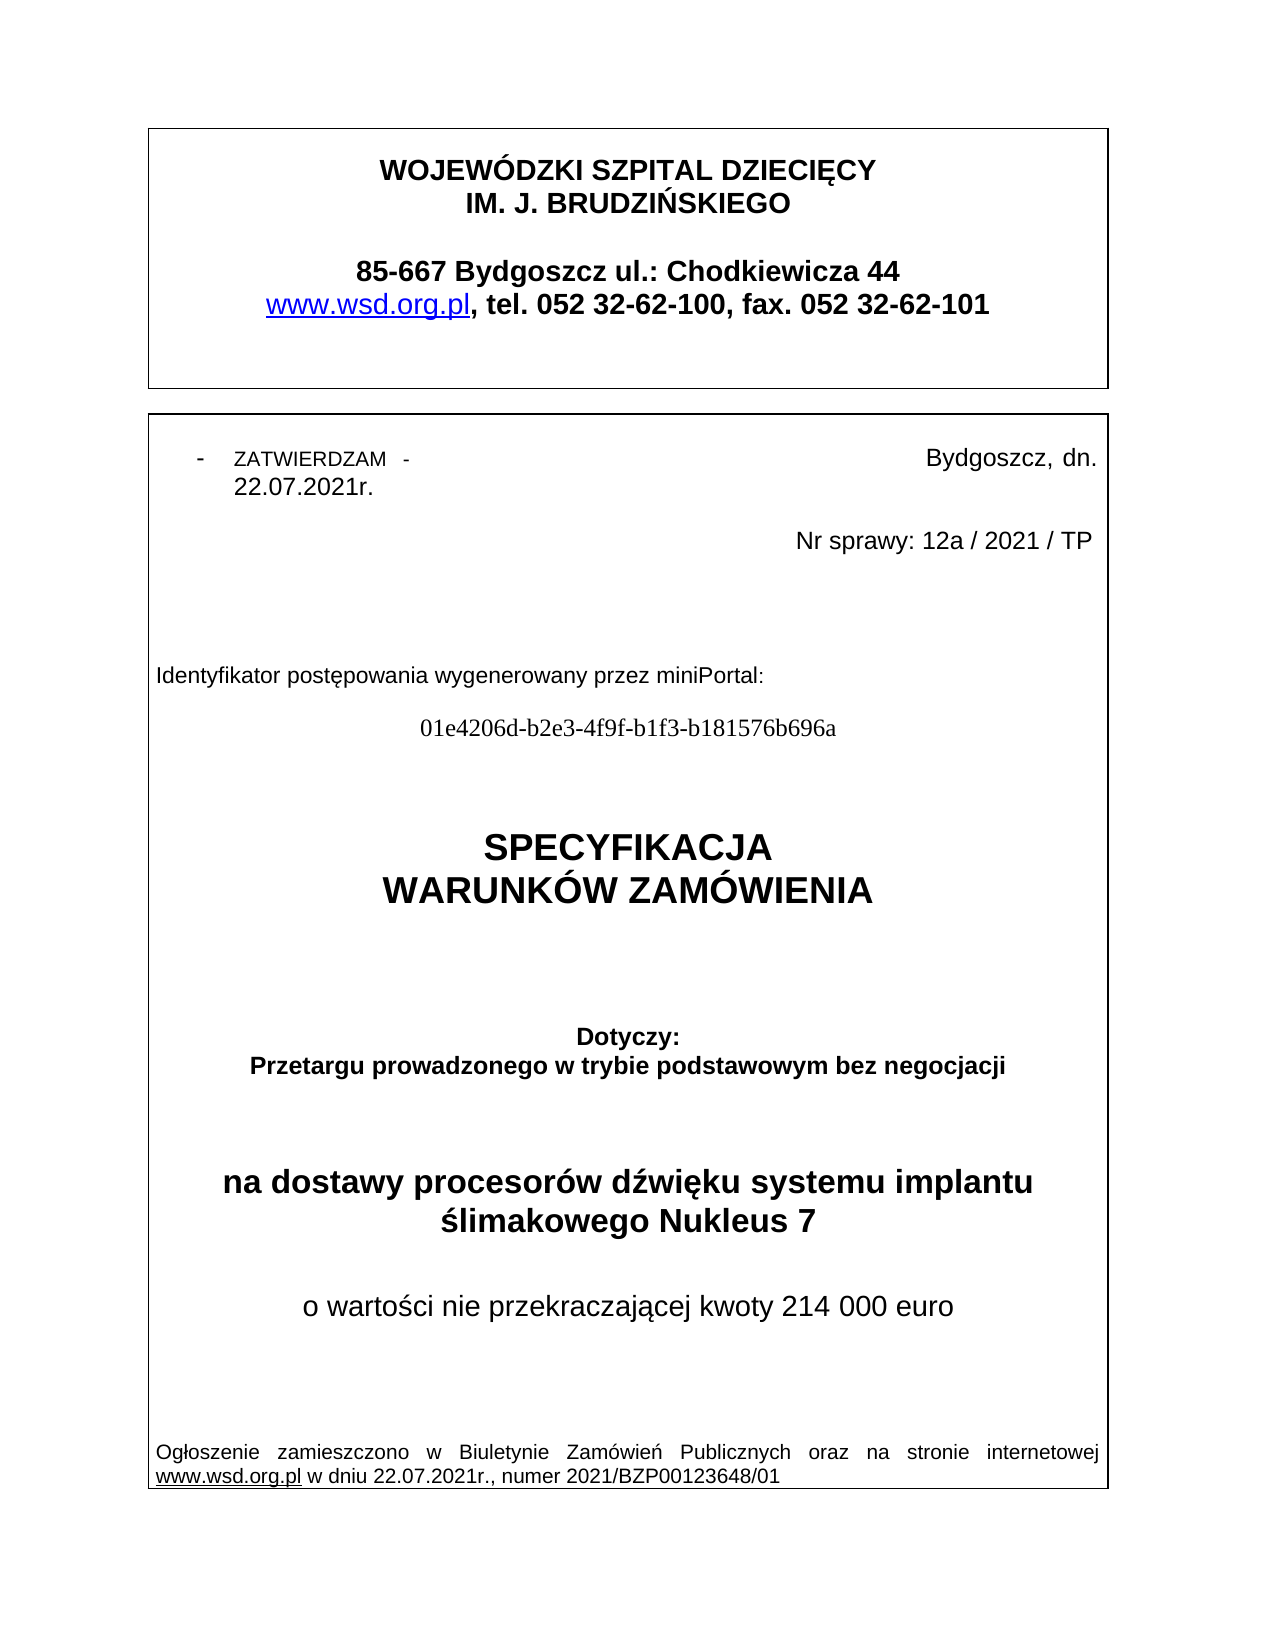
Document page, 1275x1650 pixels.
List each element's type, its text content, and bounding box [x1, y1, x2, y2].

table_header WOJEWÓDZKI SZPITAL DZIECIĘCY IM. J. BRUDZIŃSKIEGO 85-667 Bydgoszcz ul.: Chodkiewicza 44 www.wsd.org.pl, tel. 052 32-62-100, fax. 052 32-62-101 [149, 129, 1107, 388]
table_header ZATWIERDZAM - Bydgoszcz, dn. 22.07.2021r. Nr sprawy: 12a / 2021 / TP Identyfikator postępowania wygenerowany przez miniPortal: 01e4206d-b2e3-4f9f-b1f3-b181576b696a SPECYFIKACJA WARUNKÓW ZAMÓWIENIA Dotyczy: Przetargu prowadzonego w trybie podstawowym bez negocjacji na dostawy procesorów dźwięku systemu implantu ślimakowego Nukleus 7 o wartości nie przekraczającej kwoty 214 000 euro Ogłoszenie zamieszczono w Biuletynie Zamówień Publicznych oraz na stronie internetowej www.wsd.org.pl w dniu 22.07.2021r., numer 2021/BZP00123648/01 [149, 415, 1107, 1488]
